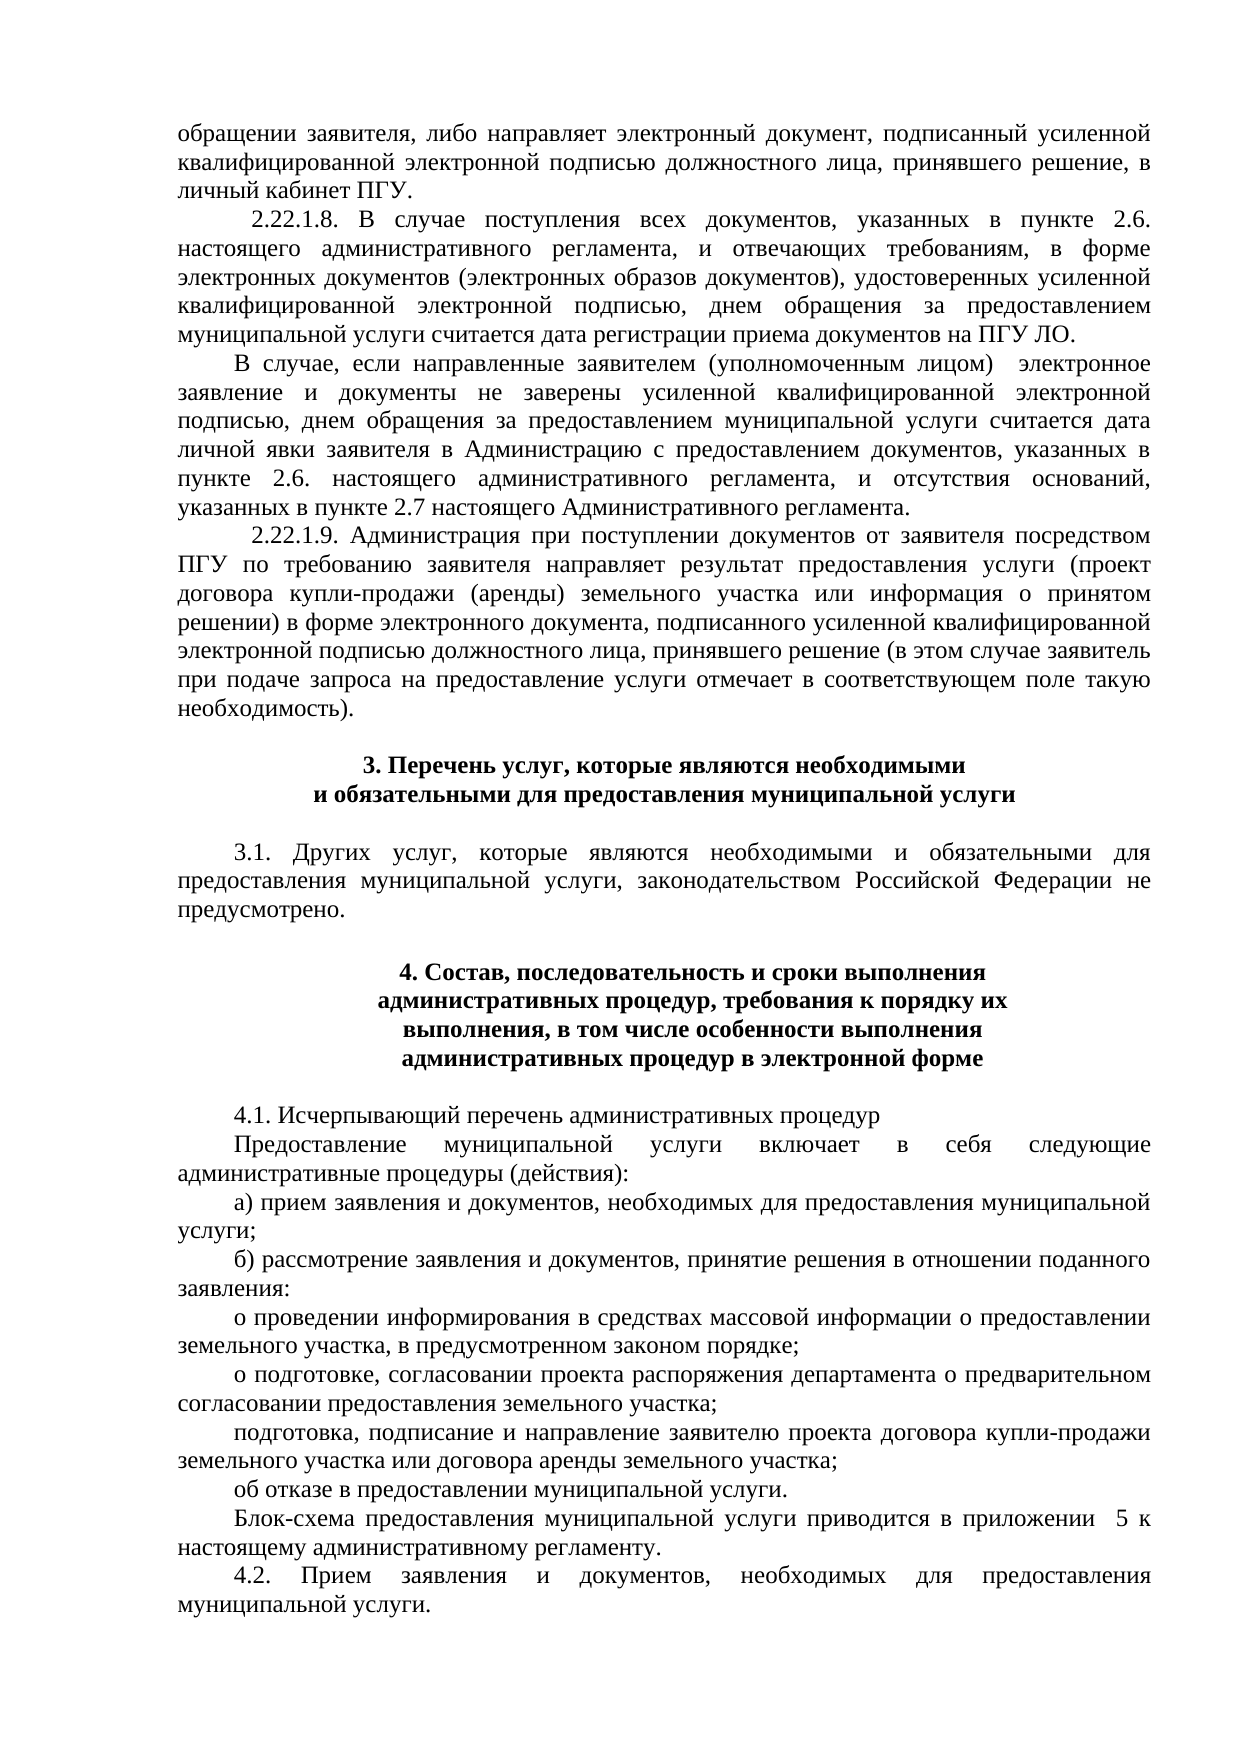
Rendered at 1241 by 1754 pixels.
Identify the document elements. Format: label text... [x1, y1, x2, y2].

text 2.22.1.9. Администрация при поступлении документов от заявителя посредством ПГУ по требованию заявителя направляет результат предоставления услуги (проект договора купли-продажи (аренды) земельного участка или информация о принятом решении) в форме электронного документа, подписанного усиленной квалифицированной электронной подписью должностного лица, принявшего решение (в этом случае заявитель при подаче запроса на предоставление услуги отмечает в соответствующем поле такую необходимость). [177, 521, 1152, 722]
text административных процедур, требования к порядку их [177, 985, 1152, 1014]
text о проведении информирования в средствах массовой информации о предоставлении земельного участка, в предусмотренном законом порядке; [177, 1302, 1152, 1359]
text выполнения, в том числе особенности выполнения [177, 1014, 1152, 1043]
text 3. Перечень услуг, которые являются необходимыми [177, 751, 1152, 779]
text подготовка, подписание и направление заявителю проекта договора купли-продажи земельного участка или договора аренды земельного участка; [177, 1417, 1152, 1474]
text Блок-схема предоставления муниципальной услуги приводится в приложении 5 к настоящему административному регламенту. [177, 1503, 1152, 1560]
text Предоставление муниципальной услуги включает в себя следующие административные процедуры (действия): [177, 1129, 1152, 1187]
text и обязательными для предоставления муниципальной услуги [177, 779, 1152, 808]
text 3.1. Других услуг, которые являются необходимыми и обязательными для предоставления муниципальной услуги, законодательством Российской Федерации не предусмотрено. [177, 837, 1152, 923]
text об отказе в предоставлении муниципальной услуги. [177, 1474, 1152, 1503]
text о подготовке, согласовании проекта распоряжения департамента о предварительном согласовании предоставления земельного участка; [177, 1359, 1152, 1417]
text 4. Состав, последовательность и сроки выполнения [177, 957, 1152, 985]
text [177, 118, 1152, 204]
text административных процедур в электронной форме [177, 1043, 1152, 1072]
text В случае, если направленные заявителем (уполномоченным лицом) электронное заявление и документы не заверены усиленной квалифицированной электронной подписью, днем обращения за предоставлением муниципальной услуги считается дата личной явки заявителя в Администрацию с предоставлением документов, указанных в пункте 2.6. настоящего административного регламента, и отсутствия оснований, указанных в пункте 2.7 настоящего Административного регламента. [177, 348, 1152, 521]
text 2.22.1.8. В случае поступления всех документов, указанных в пункте 2.6. настоящего административного регламента, и отвечающих требованиям, в форме электронных документов (электронных образов документов), удостоверенных усиленной квалифицированной электронной подписью, днем обращения за предоставлением муниципальной услуги считается дата регистрации приема документов на ПГУ ЛО. [177, 204, 1152, 348]
text 4.2. Прием заявления и документов, необходимых для предоставления муниципальной услуги. [177, 1560, 1152, 1618]
text а) прием заявления и документов, необходимых для предоставления муниципальной услуги; [177, 1187, 1152, 1244]
text 4.1. Исчерпывающий перечень административных процедур [177, 1100, 1152, 1129]
text б) рассмотрение заявления и документов, принятие решения в отношении поданного заявления: [177, 1244, 1152, 1302]
